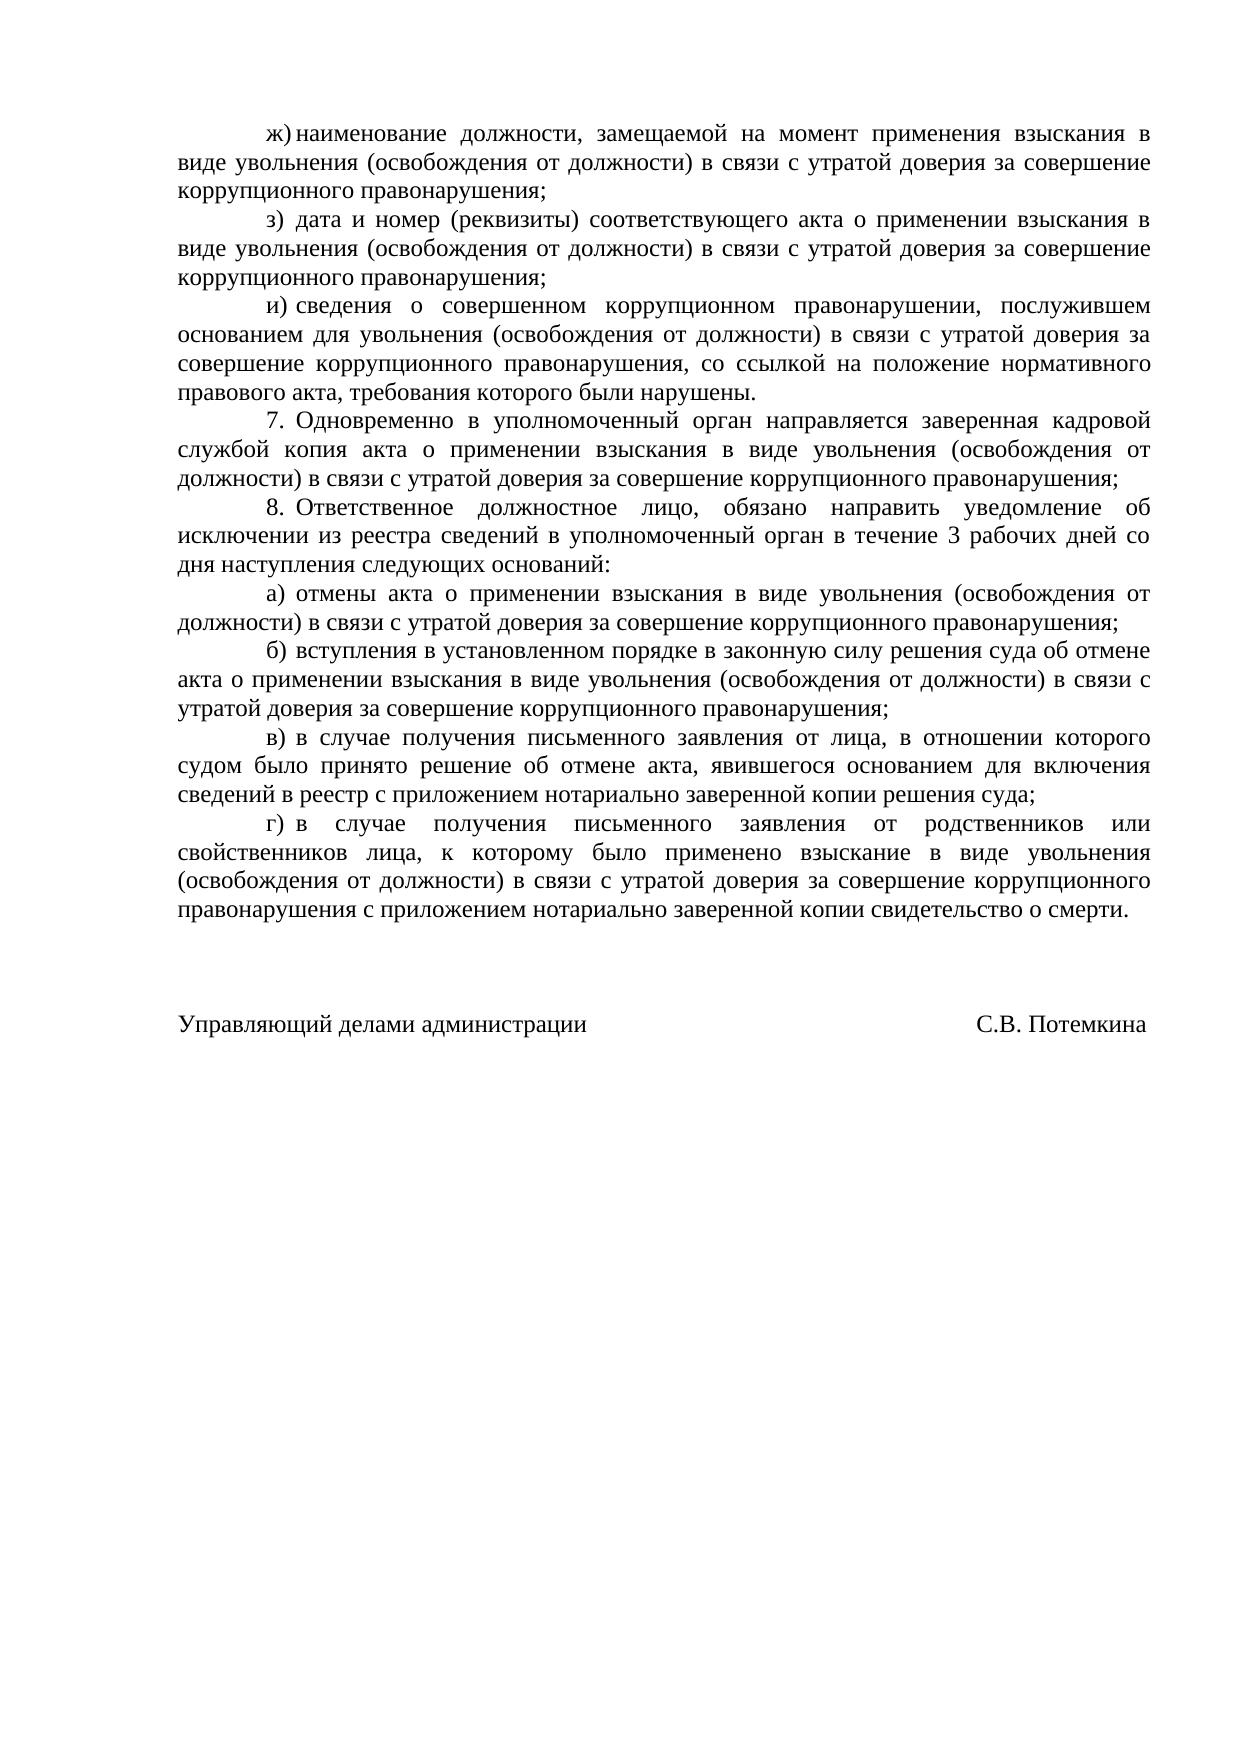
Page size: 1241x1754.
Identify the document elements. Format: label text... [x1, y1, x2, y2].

text ж) наименование должности, замещаемой на момент применения взыскания в виде увольнения (освобождения от должности) в связи с утратой доверия за совершение коррупционного правонарушения; [177, 118, 1152, 204]
text и) сведения о совершенном коррупционном правонарушении, послужившем основанием для увольнения (освобождения от должности) в связи с утратой доверия за совершение коррупционного правонарушения, со ссылкой на положение нормативного правового акта, требования которого были нарушены. [177, 291, 1152, 406]
text Управляющий делами администрации С.В. Потемкина [177, 1009, 1152, 1038]
text 7. Одновременно в уполномоченный орган направляется заверенная кадровой службой копия акта о применении взыскания в виде увольнения (освобождения от должности) в связи с утратой доверия за совершение коррупционного правонарушения; [177, 406, 1152, 492]
text б) вступления в установленном порядке в законную силу решения суда об отмене акта о применении взыскания в виде увольнения (освобождения от должности) в связи с утратой доверия за совершение коррупционного правонарушения; [177, 636, 1152, 722]
text 8. Ответственное должностное лицо, обязано направить уведомление об исключении из реестра сведений в уполномоченный орган в течение 3 рабочих дней со дня наступления следующих оснований: [177, 492, 1152, 578]
text в) в случае получения письменного заявления от лица, в отношении которого судом было принято решение об отмене акта, явившегося основанием для включения сведений в реестр с приложением нотариально заверенной копии решения суда; [177, 722, 1152, 808]
text а) отмены акта о применении взыскания в виде увольнения (освобождения от должности) в связи с утратой доверия за совершение коррупционного правонарушения; [177, 578, 1152, 636]
text з) дата и номер (реквизиты) соответствующего акта о применении взыскания в виде увольнения (освобождения от должности) в связи с утратой доверия за совершение коррупционного правонарушения; [177, 204, 1152, 291]
text г) в случае получения письменного заявления от родственников или свойственников лица, к которому было применено взыскание в виде увольнения (освобождения от должности) в связи с утратой доверия за совершение коррупционного правонарушения с приложением нотариально заверенной копии свидетельство о смерти. [177, 808, 1152, 923]
